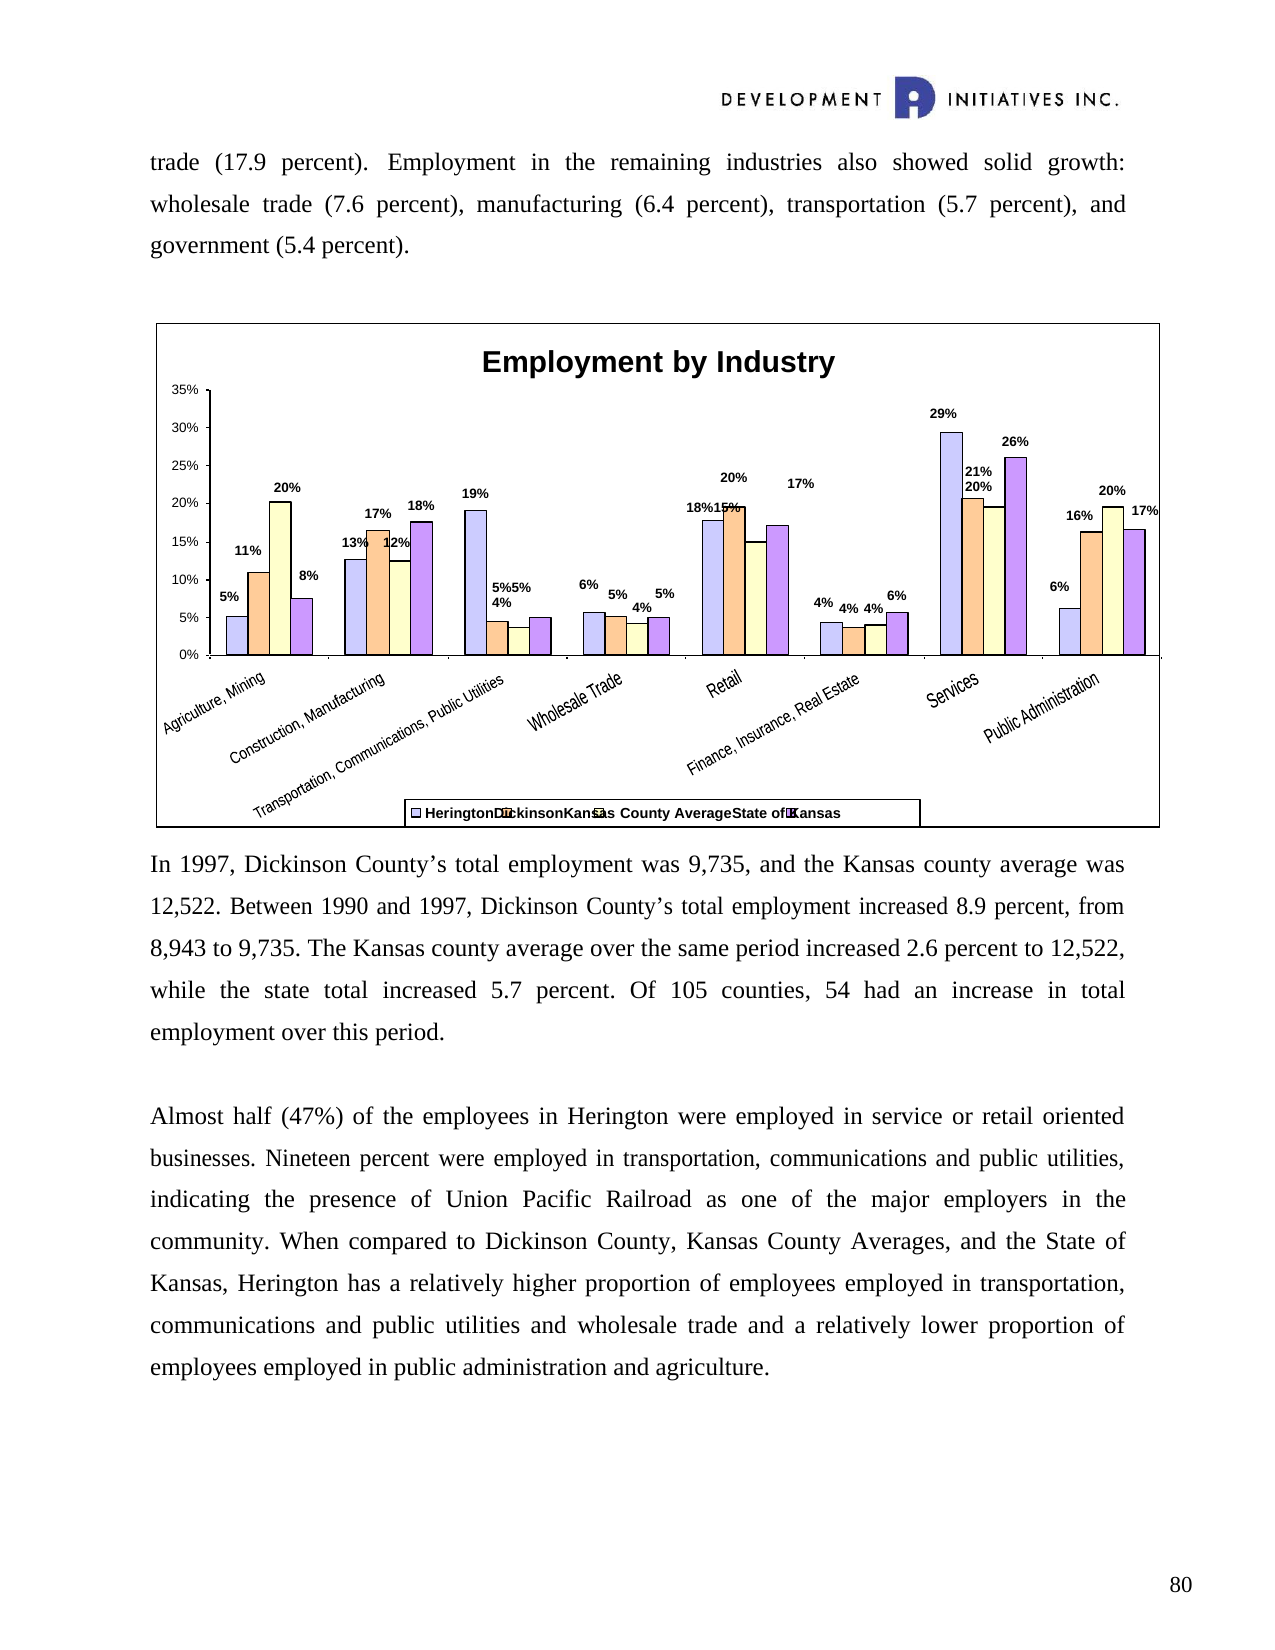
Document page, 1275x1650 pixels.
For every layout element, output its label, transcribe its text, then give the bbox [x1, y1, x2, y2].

text trade (17.9 percent). Employment in the remaining industries also showed solid growth: wholesale trade (7.6 percent), manufacturing (6.4 percent), transportation (5.7 percent), and government (5.4 percent). [150, 147, 1126, 259]
picture [718, 75, 1122, 120]
text In 1997, Dickinson County’s total employment was 9,735, and the Kansas county average was 12,522. Between 1990 and 1997, Dickinson County’s total employment increased 8.9 percent, from 8,943 to 9,735. The Kansas county average over the same period increased 2.6 percent to 12,522, while the state total increased 5.7 percent. Of 105 counties, 54 had an increase in total employment over this period. [150, 849, 1126, 1045]
text Almost half (47%) of the employees in Herington were employed in service or retail oriented businesses. Nineteen percent were employed in transportation, communications and public utilities, indicating the presence of Union Pacific Railroad as one of the major employers in the community. When compared to Dickinson County, Kansas County Averages, and the State of Kansas, Herington has a relatively higher proportion of employees employed in transportation, communications and public utilities and wholesale trade and a relatively lower proportion of employees employed in public administration and agriculture. [150, 1101, 1126, 1381]
